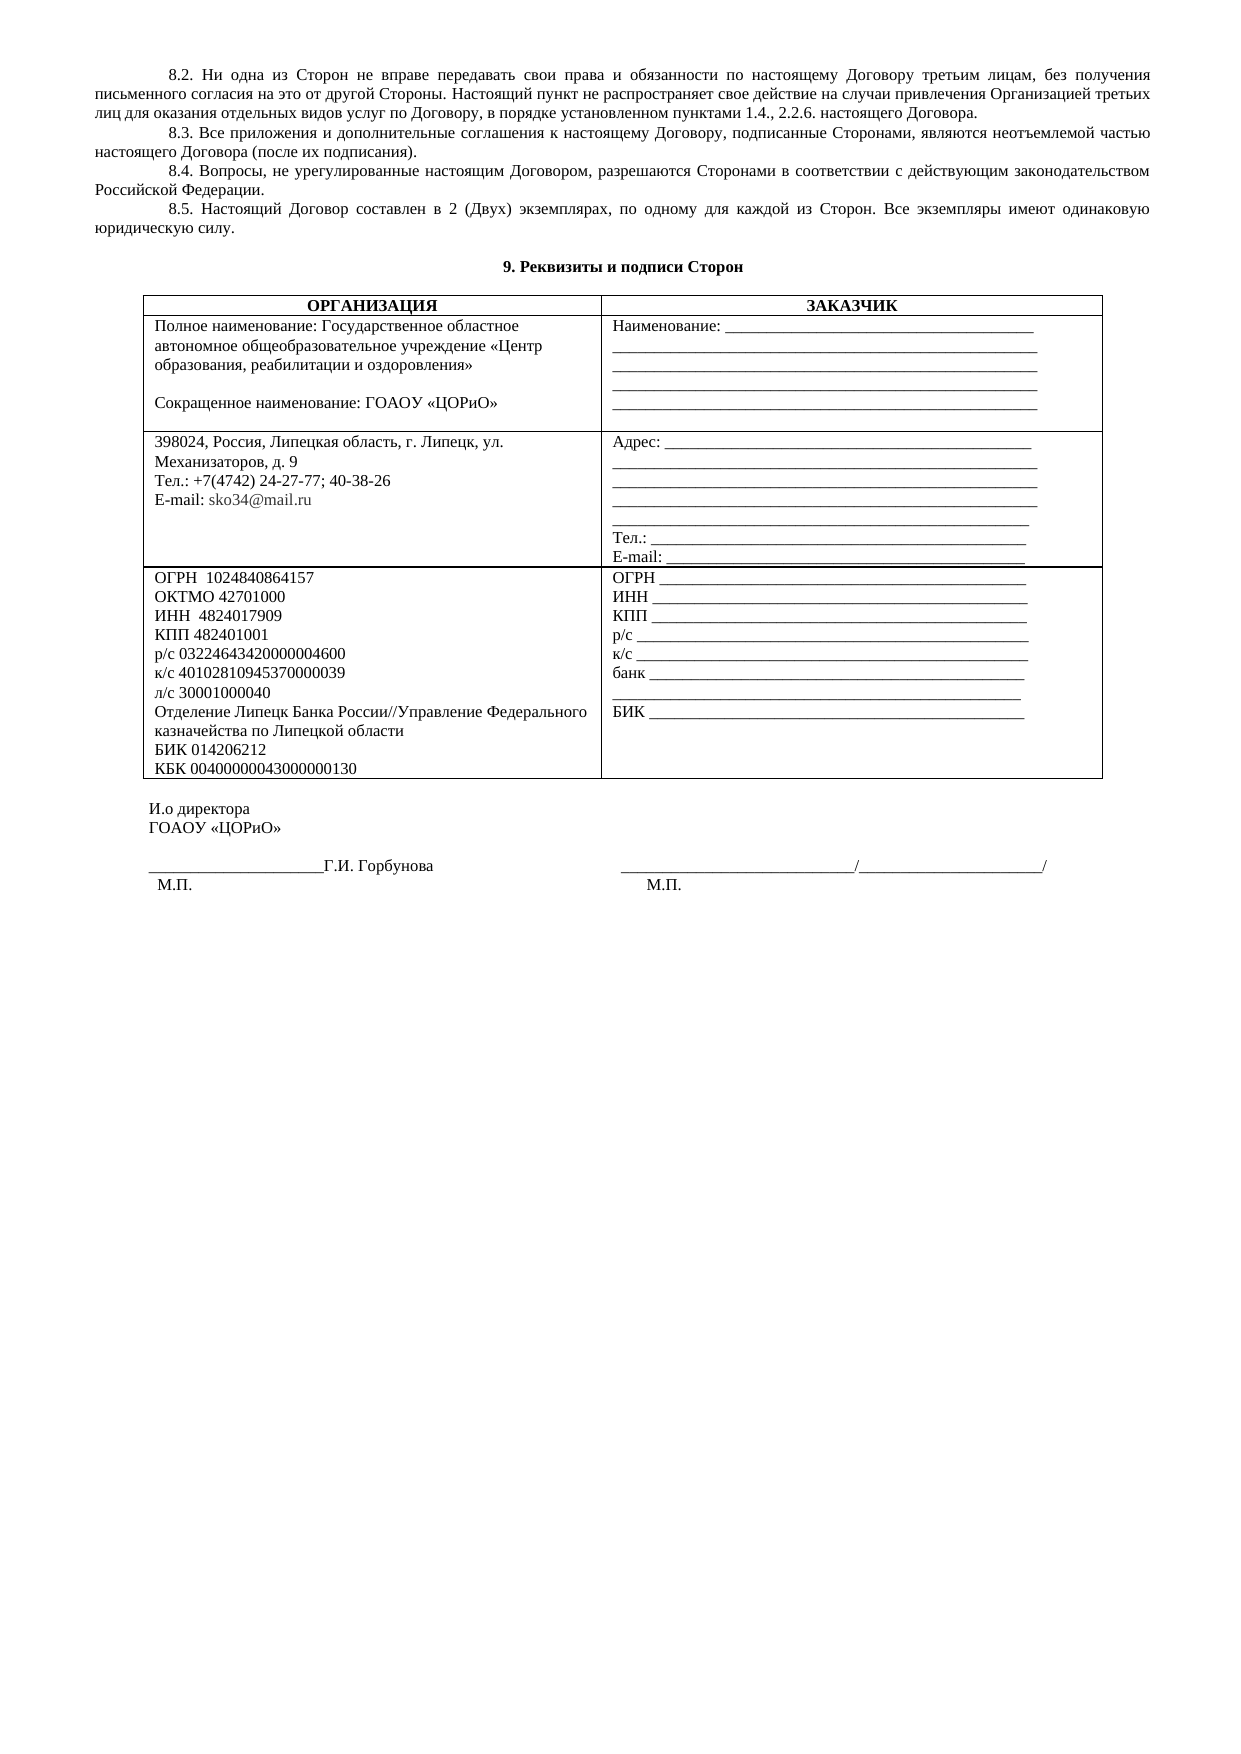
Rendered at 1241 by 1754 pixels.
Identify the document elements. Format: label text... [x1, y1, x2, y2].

text М.П. М.П. [94, 875, 1152, 894]
text 8.4. Вопросы, не урегулированные настоящим Договором, разрешаются Сторонами в соответствии с действующим законодательством Российской Федерации. [94, 161, 1152, 199]
table_header ОРГАНИЗАЦИЯ [144, 296, 601, 315]
text 8.2. Ни одна из Сторон не вправе передавать свои права и обязанности по настоящему Договору третьим лицам, без получения письменного согласия на это от другой Стороны. Настоящий пункт не распространяет свое действие на случаи привлечения Организацией третьих лиц для оказания отдельных видов услуг по Договору, в порядке установленном пунктами 1.4., 2.2.6. настоящего Договора. [94, 65, 1152, 122]
table_cell ОГРН ____________________________________________ ИНН _____________________________________________ КПП _____________________________________________ р/с _______________________________________________ к/с _______________________________________________ банк _____________________________________________ _________________________________________________ БИК _____________________________________________ [602, 568, 1102, 778]
text 8.3. Все приложения и дополнительные соглашения к настоящему Договору, подписанные Сторонами, являются неотъемлемой частью настоящего Договора (после их подписания). [94, 122, 1152, 161]
text И.о директора [94, 798, 1152, 818]
text 8.5. Настоящий Договор составлен в 2 (Двух) экземплярах, по одному для каждой из Сторон. Все экземпляры имеют одинаковую юридическую силу. [94, 199, 1152, 237]
table_header ЗАКАЗЧИК [602, 296, 1102, 315]
table_cell Полное наименование: Государственное областное автономное общеобразовательное учреждение «Центр образования, реабилитации и оздоровления» Сокращенное наименование: ГОАОУ «ЦОРиО» [144, 316, 601, 431]
table_cell 398024, Россия, Липецкая область, г. Липецк, ул. Механизаторов, д. 9 Тел.: +7(4742) 24-27-77; 40-38-26 E-mail: sko34@mail.ru [144, 432, 601, 566]
table_cell Наименование: _____________________________________ ___________________________________________________ ___________________________________________________ ___________________________________________________ ___________________________________________________ [602, 316, 1102, 431]
text 9. Реквизиты и подписи Сторон [94, 257, 1152, 276]
table_cell ОГРН 1024840864157 ОКТМО 42701000 ИНН 4824017909 КПП 482401001 р/с 03224643420000004600 к/с 40102810945370000039 л/с 30001000040 Отделение Липецк Банка России//Управление Федерального казначейства по Липецкой области БИК 014206212 КБК 00400000043000000130 [144, 568, 601, 778]
table_cell Адрес: ____________________________________________ ___________________________________________________ ___________________________________________________ ___________________________________________________ __________________________________________________ Тел.: _____________________________________________ E-mail: ___________________________________________ [602, 432, 1102, 566]
text ГОАОУ «ЦОРиО» [94, 818, 1152, 837]
text _____________________Г.И. Горбунова ____________________________/______________________/ [94, 856, 1152, 875]
